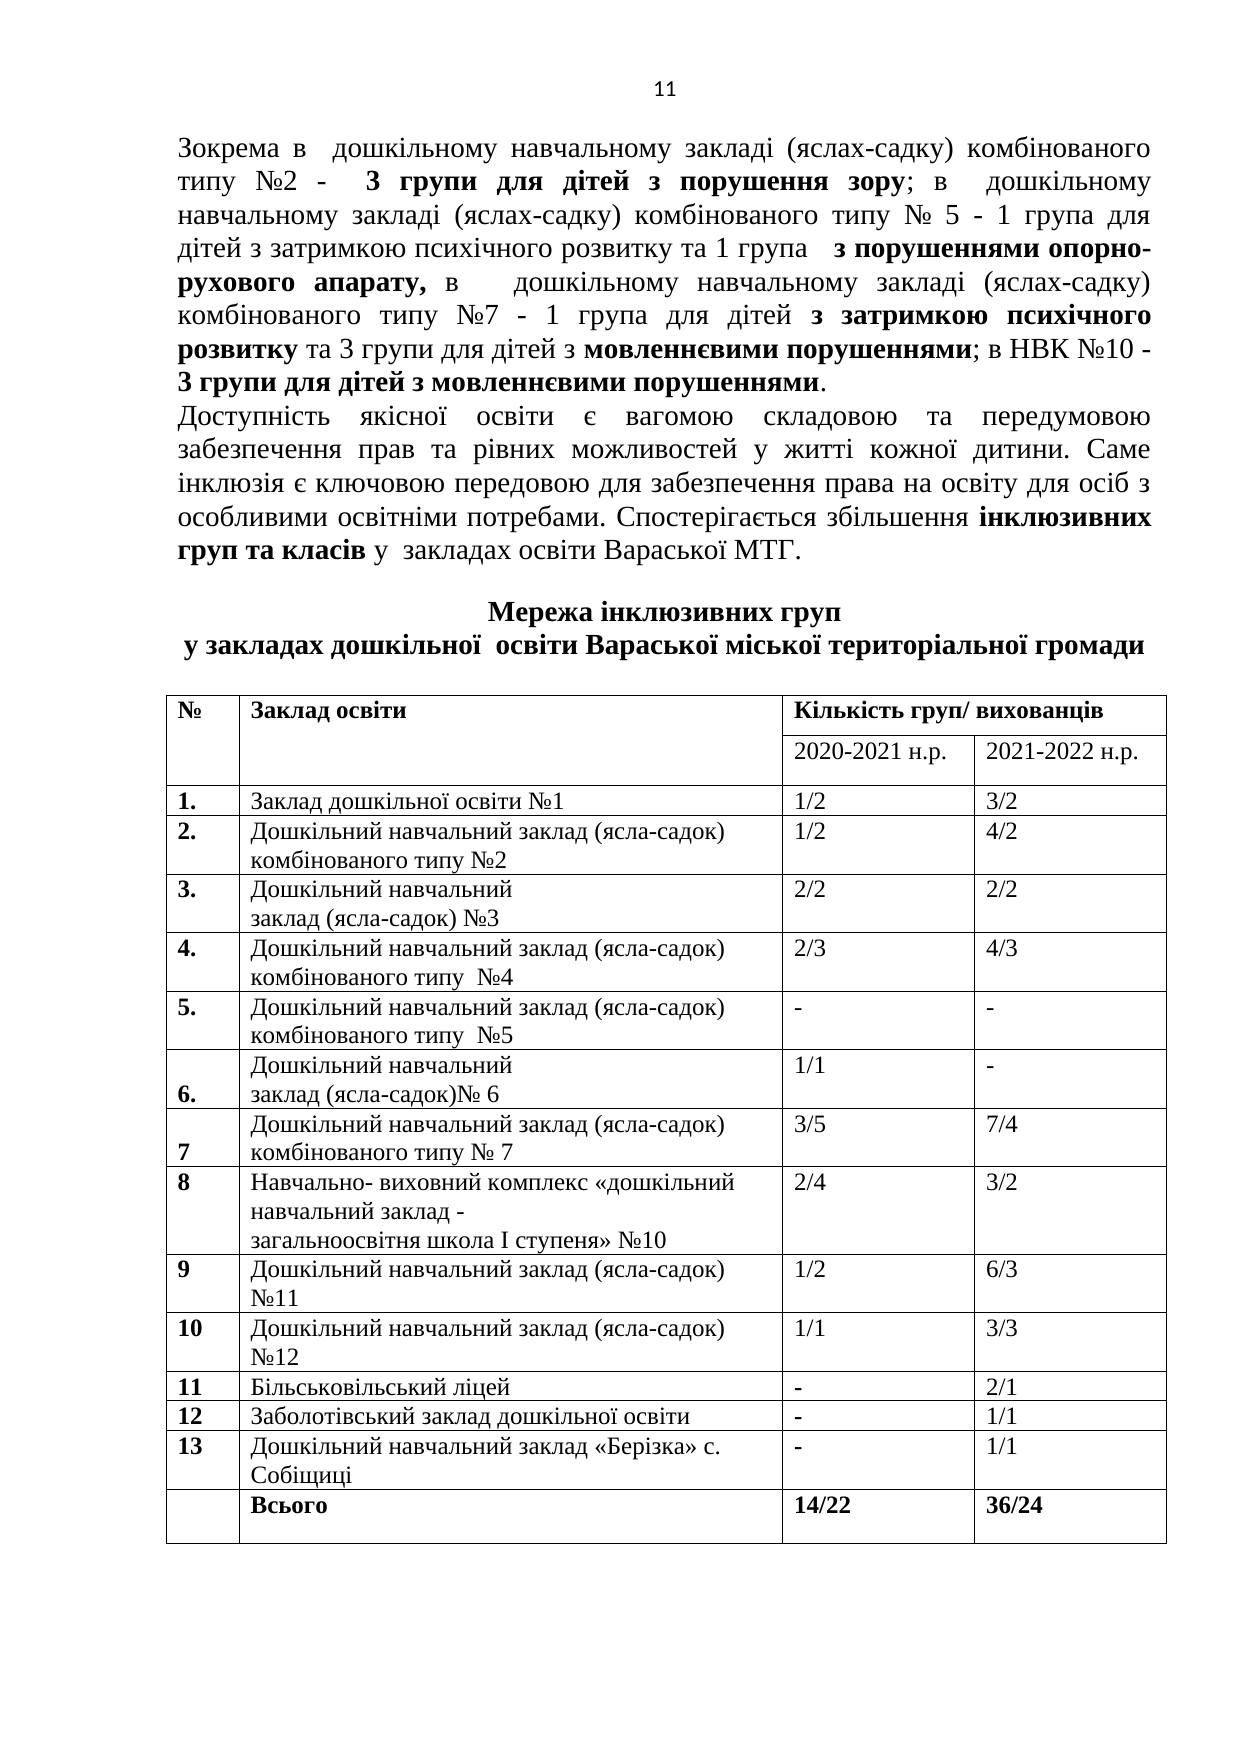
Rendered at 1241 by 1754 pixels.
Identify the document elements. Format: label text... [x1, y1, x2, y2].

table_cell Більськовільський ліцей [240, 1372, 782, 1400]
table_cell 1/1 [783, 1050, 974, 1108]
table_cell 14/22 [783, 1490, 974, 1543]
table_cell 3. [167, 875, 239, 932]
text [177, 130, 1152, 398]
table_cell Дошкільний навчальний заклад (ясла-садок) комбінованого типу №4 [240, 933, 782, 991]
text у закладах дошкільної освіти Вараської міської територіальної громади [177, 627, 1152, 661]
table_cell 2/2 [975, 875, 1166, 932]
table_cell Навчально- виховний комплекс «дошкільний навчальний заклад - загальноосвітня школа І ступеня» №10 [240, 1167, 782, 1253]
table_cell 4. [167, 933, 239, 991]
table_header № [167, 696, 239, 785]
table_cell Всього [240, 1490, 782, 1543]
table_cell Дошкільний навчальний заклад «Берізка» с. Собіщиці [240, 1431, 782, 1489]
table_cell Дошкільний навчальний заклад (ясла-садок) №12 [240, 1313, 782, 1371]
table_cell - [783, 1401, 974, 1430]
table_cell 2/4 [783, 1167, 974, 1253]
table_header Кількість груп/ вихованців [783, 696, 1166, 735]
table_cell - [783, 1372, 974, 1400]
table_cell 10 [167, 1313, 239, 1371]
table_cell 6/3 [975, 1255, 1166, 1312]
table_cell - [783, 992, 974, 1049]
table_cell Заклад дошкільної освіти №1 [240, 786, 782, 815]
table_header Заклад освіти [240, 696, 782, 785]
table_cell [167, 1490, 239, 1543]
table_cell 12 [167, 1401, 239, 1430]
table_cell 2. [167, 816, 239, 873]
table_cell 1/2 [783, 786, 974, 815]
table_cell 1/1 [975, 1401, 1166, 1430]
table_cell 4/3 [975, 933, 1166, 991]
table_cell Дошкільний навчальний заклад (ясла-садок) №3 [240, 875, 782, 932]
table_cell 3/2 [975, 786, 1166, 815]
table_cell 1/2 [783, 816, 974, 873]
table_cell Дошкільний навчальний заклад (ясла-садок) №11 [240, 1255, 782, 1312]
text Доступність якісної освіти є вагомою складовою та передумовою забезпечення прав та рівних можливостей у житті кожної дитини. Саме інклюзія є ключовою передовою для забезпечення права на освіту для осіб з особливими освітніми потребами. Спостерігається збільшення інклюзивних груп та класів у закладах освіти Вараської МТГ. [177, 398, 1152, 566]
table_cell 11 [167, 1372, 239, 1400]
table_cell 2/2 [783, 875, 974, 932]
table_cell Дошкільний навчальний заклад (ясла-садок) комбінованого типу №2 [240, 816, 782, 873]
table_cell Дошкільний навчальний заклад (ясла-садок)№ 6 [240, 1050, 782, 1108]
table_cell Дошкільний навчальний заклад (ясла-садок) комбінованого типу №5 [240, 992, 782, 1049]
table_cell 2020-2021 н.р. [783, 736, 974, 785]
table_cell 1. [167, 786, 239, 815]
table_cell 13 [167, 1431, 239, 1489]
table_cell 5. [167, 992, 239, 1049]
table_cell 9 [167, 1255, 239, 1312]
table_cell 2/1 [975, 1372, 1166, 1400]
table_cell 1/1 [975, 1431, 1166, 1489]
table_cell 3/5 [783, 1109, 974, 1166]
table_cell 3/2 [975, 1167, 1166, 1253]
table_cell 2/3 [783, 933, 974, 991]
table_cell 4/2 [975, 816, 1166, 873]
table_cell 1/2 [783, 1255, 974, 1312]
table_cell 7/4 [975, 1109, 1166, 1166]
table_cell 6. [167, 1050, 239, 1108]
table_cell 3/3 [975, 1313, 1166, 1371]
table_cell 8 [167, 1167, 239, 1253]
table_cell - [975, 1050, 1166, 1108]
text Мережа інклюзивних груп [177, 594, 1152, 627]
table_cell 36/24 [975, 1490, 1166, 1543]
table_cell 2021-2022 н.р. [975, 736, 1166, 785]
table_cell Заболотівський заклад дошкільної освіти [240, 1401, 782, 1430]
table_cell 7 [167, 1109, 239, 1166]
table_cell Дошкільний навчальний заклад (ясла-садок) комбінованого типу № 7 [240, 1109, 782, 1166]
table_cell - [783, 1431, 974, 1489]
table_cell 1/1 [783, 1313, 974, 1371]
table_cell - [975, 992, 1166, 1049]
